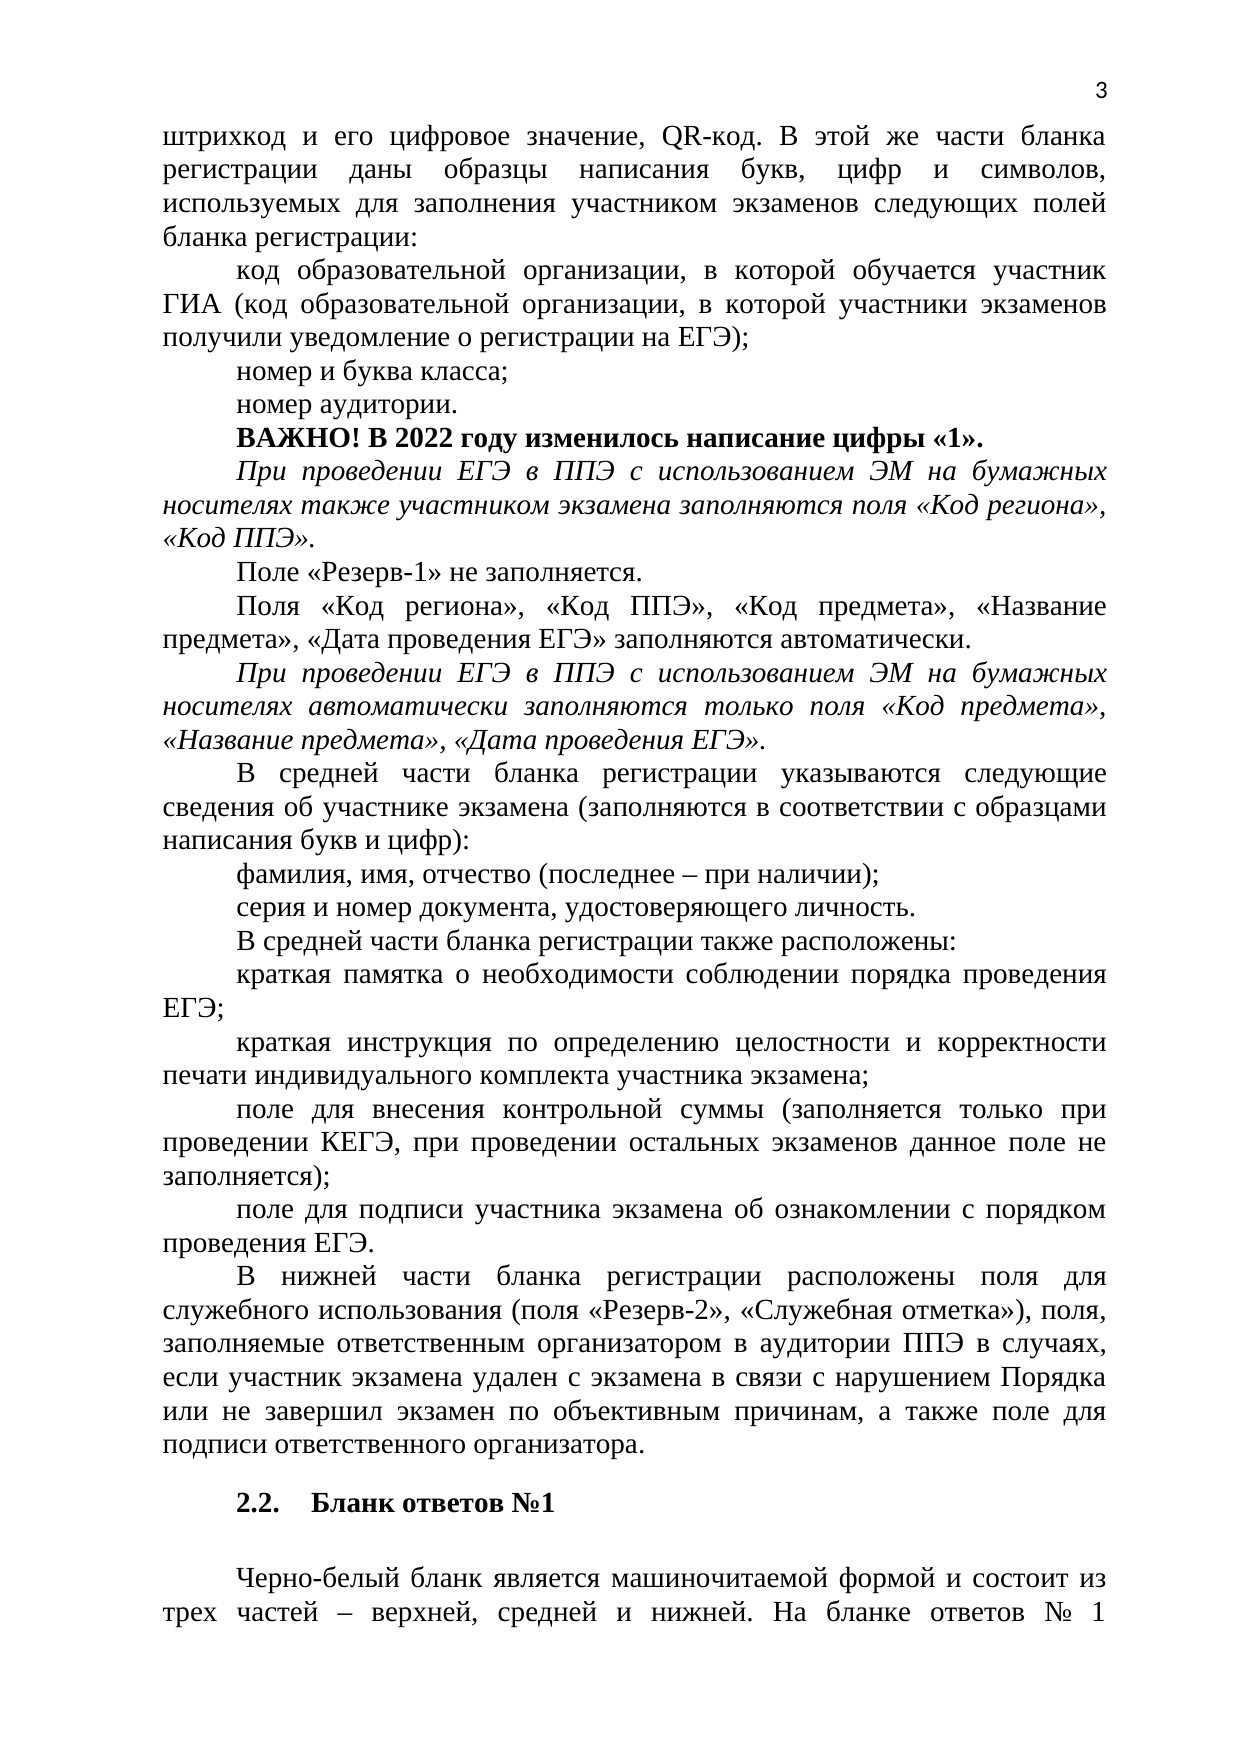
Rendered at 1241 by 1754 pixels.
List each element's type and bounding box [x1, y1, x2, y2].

table_header [151, 118, 1118, 1627]
